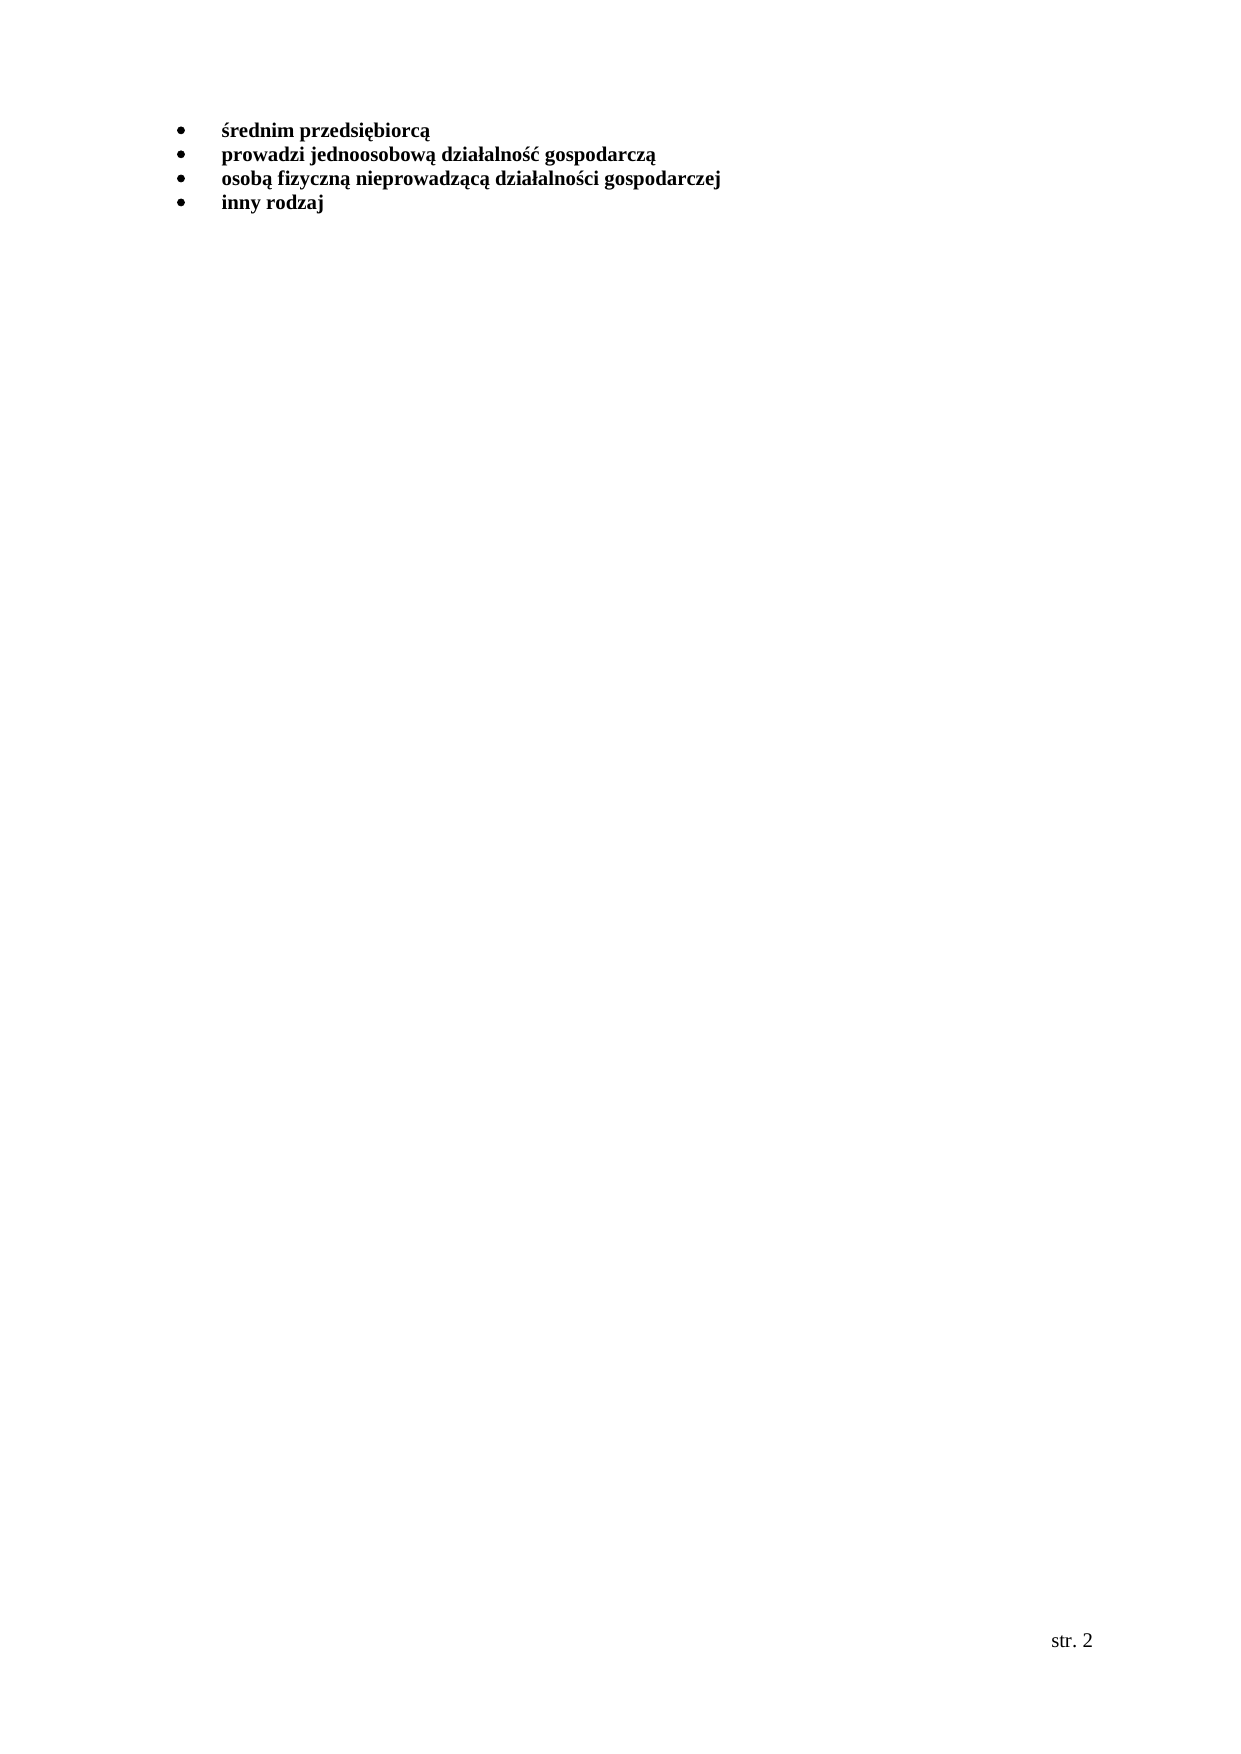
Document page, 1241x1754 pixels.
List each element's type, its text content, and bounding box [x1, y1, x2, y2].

list średnim przedsiębiorcą [177, 118, 1063, 142]
list osobą fizyczną nieprowadzącą działalności gospodarczej [177, 166, 1063, 190]
list inny rodzaj [177, 190, 1063, 214]
list prowadzi jednoosobową działalność gospodarczą [177, 142, 1063, 166]
